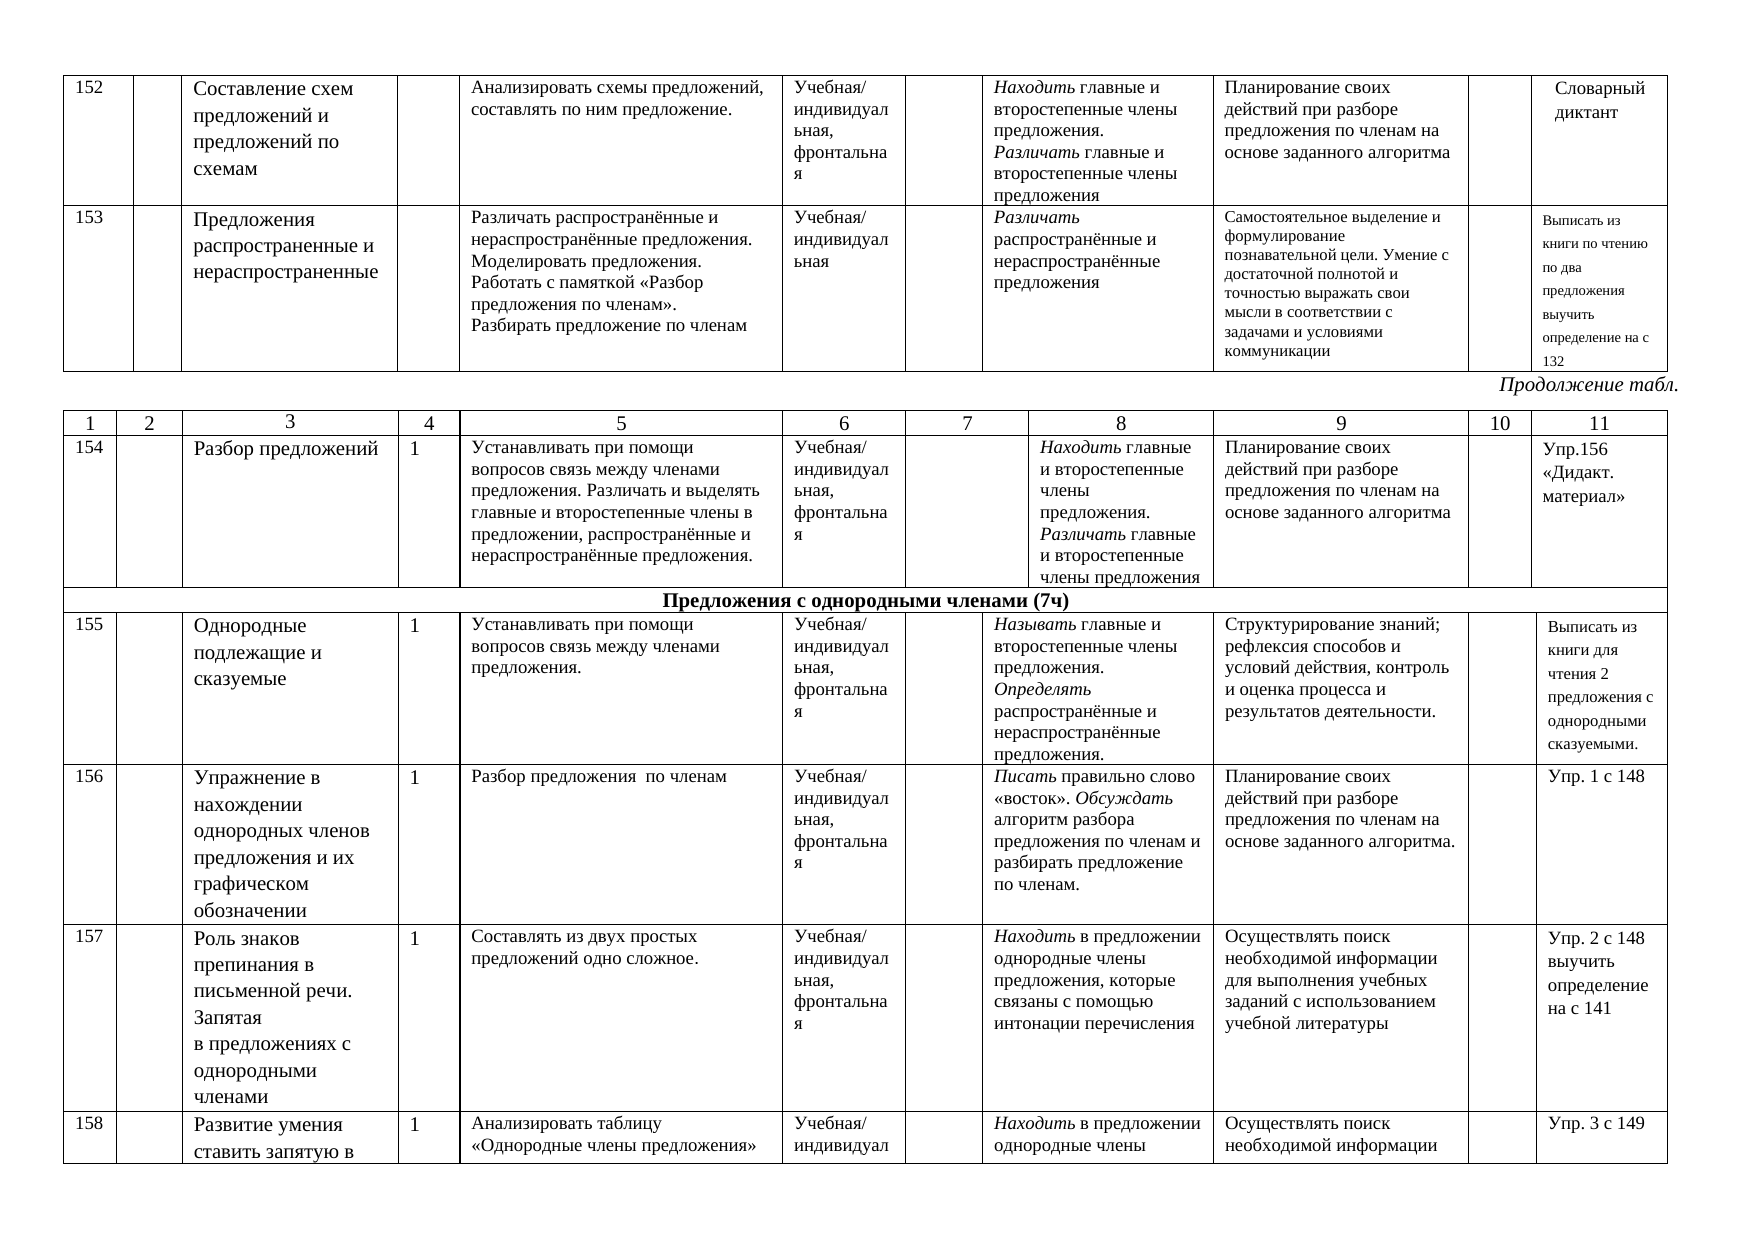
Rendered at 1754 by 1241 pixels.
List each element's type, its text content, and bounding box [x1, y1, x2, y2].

table_cell Учебная/индивидуальная [783, 206, 905, 371]
table_header 6 [783, 411, 905, 435]
table_cell Упр. 2 с 148 выучить определение на с 141 [1537, 925, 1667, 1111]
table_cell Упр.156 «Дидакт. материал» [1532, 436, 1667, 587]
table_cell 1 [399, 613, 459, 764]
table_cell [1469, 206, 1531, 371]
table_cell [783, 76, 905, 205]
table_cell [183, 1112, 398, 1163]
table_cell Выписать из книги для чтения 2 предложения с однородными сказуемыми. [1537, 613, 1667, 764]
table_cell [906, 613, 982, 764]
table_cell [983, 76, 1213, 205]
table_cell [1469, 1112, 1536, 1163]
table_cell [461, 1112, 782, 1163]
table_cell Выписать из книги по чтению по два предложения выучить определение на с 132 [1532, 206, 1667, 371]
table_cell Учебная/индивидуальная, фронтальная [783, 925, 905, 1111]
table_cell Роль знаков препинания в письменной речи. Запятая в предложениях с однородными членами [183, 925, 398, 1111]
table_cell 152 [64, 76, 133, 205]
table_cell Упражнение в нахождении однородных членов предложения и их графическом обозначении [183, 765, 398, 924]
table_cell [906, 765, 982, 924]
table_cell Устанавливать при помощи вопросов связь между членами предложения. [461, 613, 782, 764]
table_cell 155 [64, 613, 116, 764]
table_cell [906, 206, 982, 371]
table_cell Составление схем предложений и предложений по схемам [182, 76, 397, 205]
table_cell Осуществлять поиск необходимой информации для выполнения учебных заданий с использованием учебной литературы [1214, 925, 1468, 1111]
table_cell Предложения распространенные и нераспространенные [182, 206, 397, 371]
table_cell [1469, 765, 1536, 924]
table_cell 157 [64, 925, 116, 1111]
table_cell 1 [399, 765, 459, 924]
table_cell Самостоятельное выделение и формулирование познавательной цели. Умение с достаточной полнотой и точностью выражать свои мысли в соответствии с задачами и условиями коммуникации [1214, 206, 1468, 371]
table_cell Предложения с однородными членами (7ч) [64, 588, 1667, 612]
table_cell Различать распространённые и нераспространённые предложения. Моделировать предложения. Работать с памяткой «Разбор предложения по членам». Разбирать предложение по членам [460, 206, 782, 371]
table_cell [906, 1112, 982, 1163]
table_header 4 [399, 411, 459, 435]
table_cell 158 [64, 1112, 116, 1163]
table_cell [134, 76, 181, 205]
table_cell 154 [64, 436, 116, 587]
table_header 10 [1469, 411, 1531, 435]
table_header 11 [1532, 411, 1667, 435]
table_cell Находить главные и второстепенные члены предложения. Различать главные и второстепенные члены предложения [1029, 436, 1213, 587]
table_cell Планирование своих действий при разборе предложения по членам на основе заданного алгоритма. [1214, 765, 1468, 924]
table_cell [1214, 1112, 1468, 1163]
table_cell Учебная/индивидуальная, фронтальная [783, 436, 905, 587]
table_cell [1469, 436, 1531, 587]
table_cell [117, 925, 182, 1111]
table_cell [906, 436, 1028, 587]
table_cell [398, 206, 459, 371]
table_cell Анализировать схемы предложений, составлять по ним предложение. [460, 76, 782, 205]
table_cell [117, 765, 182, 924]
table_cell [906, 76, 982, 205]
table_header 7 [906, 411, 1028, 435]
table_cell Устанавливать при помощи вопросов связь между членами предложения. Различать и выделять главные и второстепенные члены в предложении, распространённые и нераспространённые предложения. [461, 436, 782, 587]
table_cell Разбор предложений [183, 436, 398, 587]
table_cell Упр. 3 с 149 [1537, 1112, 1667, 1163]
table_header 9 [1214, 411, 1468, 435]
text Продолжение табл. [75, 372, 1679, 396]
table_header 1 [64, 411, 116, 435]
table_cell Называть главные и второстепенные члены предложения. Определять распространённые и нераспространённые предложения. [983, 613, 1213, 764]
table_cell Структурирование знаний; рефлексия способов и условий действия, контроль и оценка процесса и результатов деятельности. [1214, 613, 1468, 764]
table_cell Учебная/индивидуальная, фронтальная [783, 613, 905, 764]
table_cell [1469, 613, 1536, 764]
table_cell 1 [399, 925, 459, 1111]
table_cell Словарный диктант [1532, 76, 1667, 205]
table_header 2 [117, 411, 182, 435]
table_cell [134, 206, 181, 371]
table_cell [1469, 925, 1536, 1111]
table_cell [983, 1112, 1213, 1163]
table_cell Однородные подлежащие и сказуемые [183, 613, 398, 764]
table_cell Находить в предложении однородные члены предложения, которые связаны с помощью интонации перечисления [983, 925, 1213, 1111]
table_cell Учебная/индивидуальная, фронтальная [783, 765, 905, 924]
table_cell [117, 613, 182, 764]
table_cell Различать распространённые и нераспространённые предложения [983, 206, 1213, 371]
table_cell [398, 76, 459, 205]
table_cell 1 [399, 1112, 459, 1163]
table_cell [906, 925, 982, 1111]
table_cell Писать правильно слово «восток». Обсуждать алгоритм разбора предложения по членам и разбирать предложение по членам. [983, 765, 1213, 924]
table_header 8 [1029, 411, 1213, 435]
table_cell [117, 1112, 182, 1163]
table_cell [1214, 76, 1468, 205]
table_cell [117, 436, 182, 587]
table_cell 153 [64, 206, 133, 371]
table_cell Разбор предложения по членам [461, 765, 782, 924]
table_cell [783, 1112, 905, 1163]
table_cell 1 [399, 436, 459, 587]
table_cell 156 [64, 765, 116, 924]
table_cell [1469, 76, 1531, 205]
table_cell Составлять из двух простых предложений одно сложное. [461, 925, 782, 1111]
table_header 5 [461, 411, 782, 435]
table_header 3 [183, 411, 398, 435]
table_cell Планирование своих действий при разборе предложения по членам на основе заданного алгоритма [1214, 436, 1468, 587]
table_cell Упр. 1 с 148 [1537, 765, 1667, 924]
